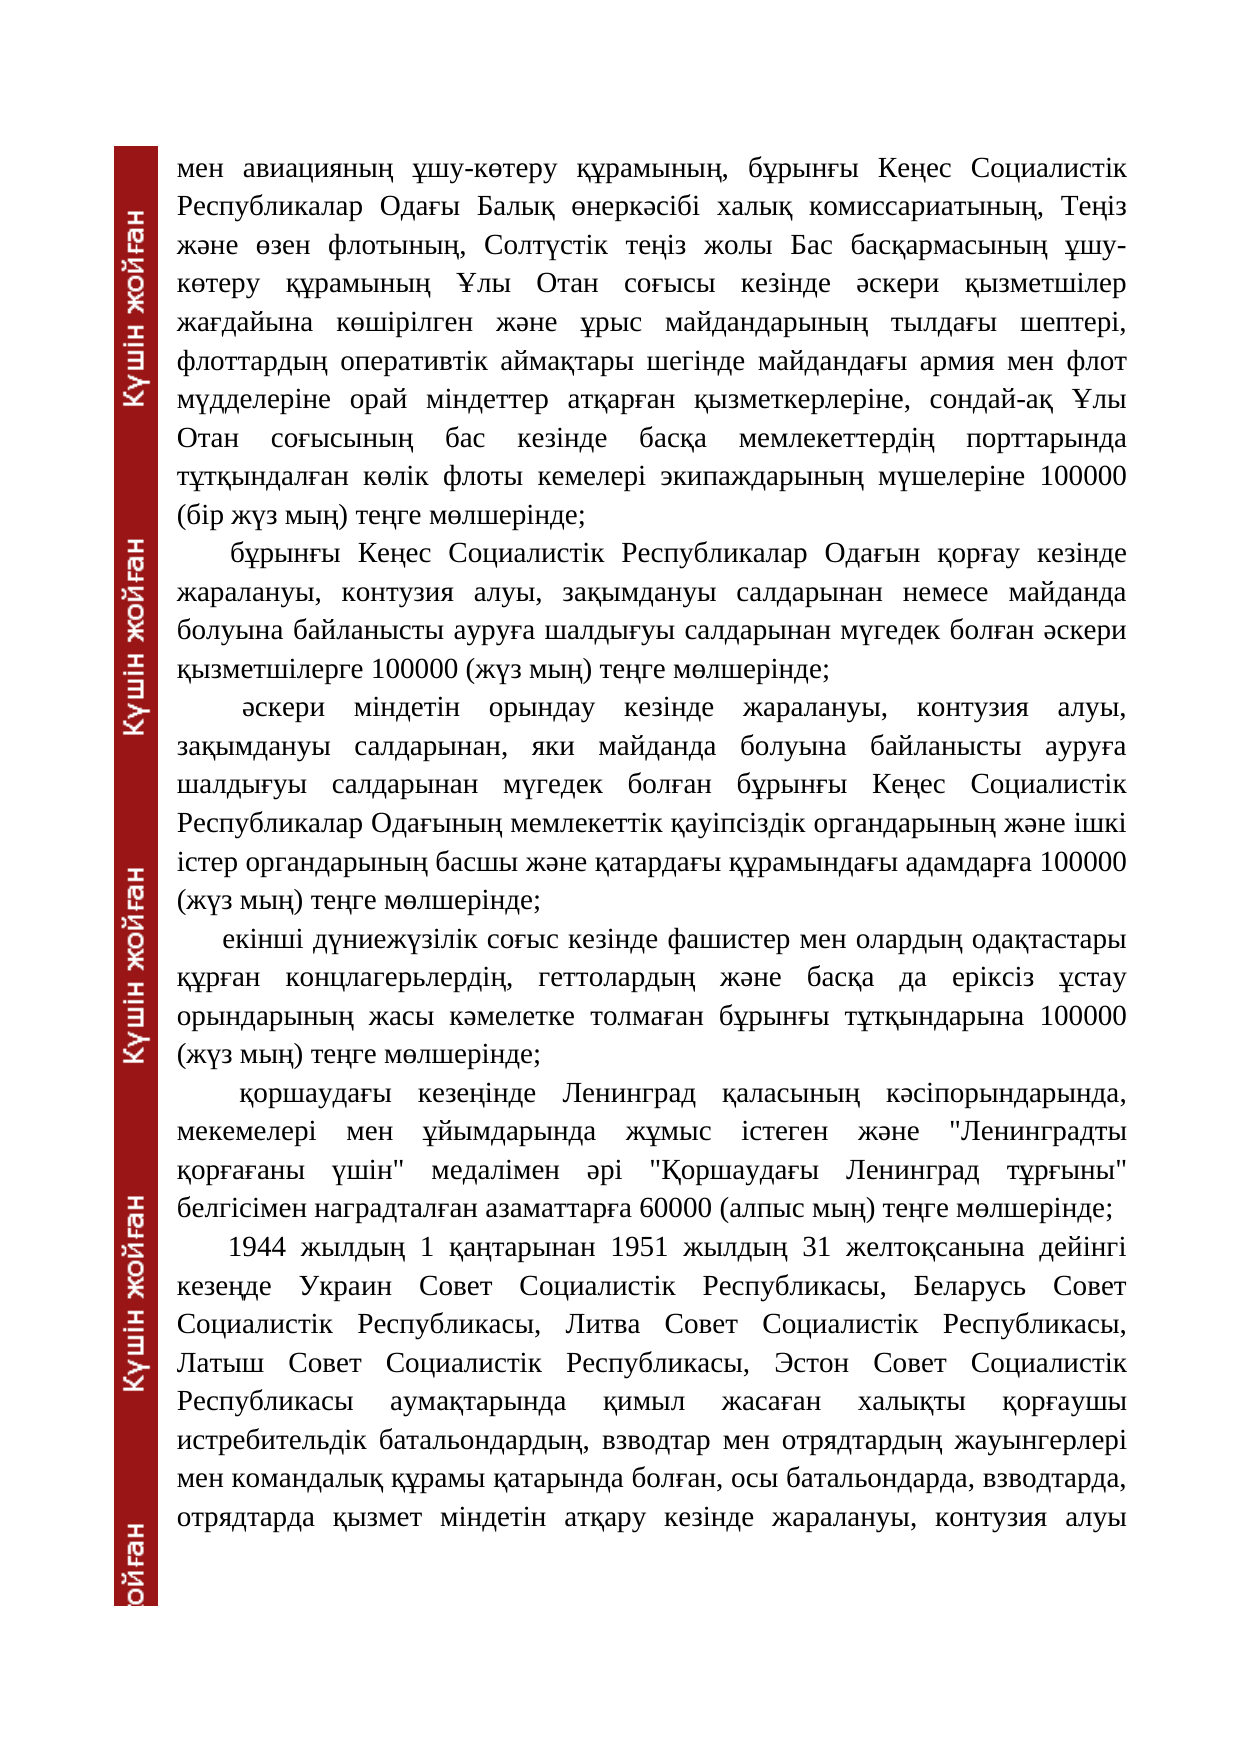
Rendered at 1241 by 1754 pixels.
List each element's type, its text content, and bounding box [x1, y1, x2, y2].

picture [114, 916, 158, 921]
text әскери мiндетiн орындау кезiнде жаралануы, контузия алуы, зақымдануы салдарынан, яки майданда болуына байланысты ауруға шалдығуы салдарынан мүгедек болған бұрынғы Кеңес Социалистік Республикалар Одағының мемлекеттік қауіпсіздік органдарының және ішкі істер органдарының басшы және қатардағы құрамындағы адамдарға 100000 (жүз мың) теңге мөлшерінде; [112, 689, 1128, 916]
picture [114, 530, 158, 535]
text қоршаудағы кезеңінде Ленинград қаласының кәсіпорындарында, мекемелері мен ұйымдарында жұмыс істеген және "Ленинградты қорғағаны үшін" медалімен әрі "Қоршаудағы Ленинград тұрғыны" белгісімен наградталған азаматтарға 60000 (алпыс мың) теңге мөлшерінде; [112, 1075, 1128, 1224]
picture [114, 1070, 158, 1075]
text екінші дүниежүзілік соғыс кезінде фашистер мен олардың одақтастары құрған концлагерьлердің, геттолардың және басқа да еріксіз ұстау орындарының жасы кәмелетке толмаған бұрынғы тұтқындарына 100000 (жүз мың) теңге мөлшерінде; [112, 921, 1128, 1070]
picture [114, 1532, 158, 1606]
picture [114, 1224, 158, 1229]
picture [114, 146, 158, 150]
picture [114, 684, 158, 689]
text бұрынғы Кеңес Социалистік Республикалар Одағын қорғау кезiнде жаралануы, контузия алуы, зақымдануы салдарынан немесе майданда болуына байланысты ауруға шалдығуы салдарынан мүгедек болған әскери қызметшiлерге 100000 (жүз мың) теңге мөлшерінде; [112, 535, 1128, 684]
